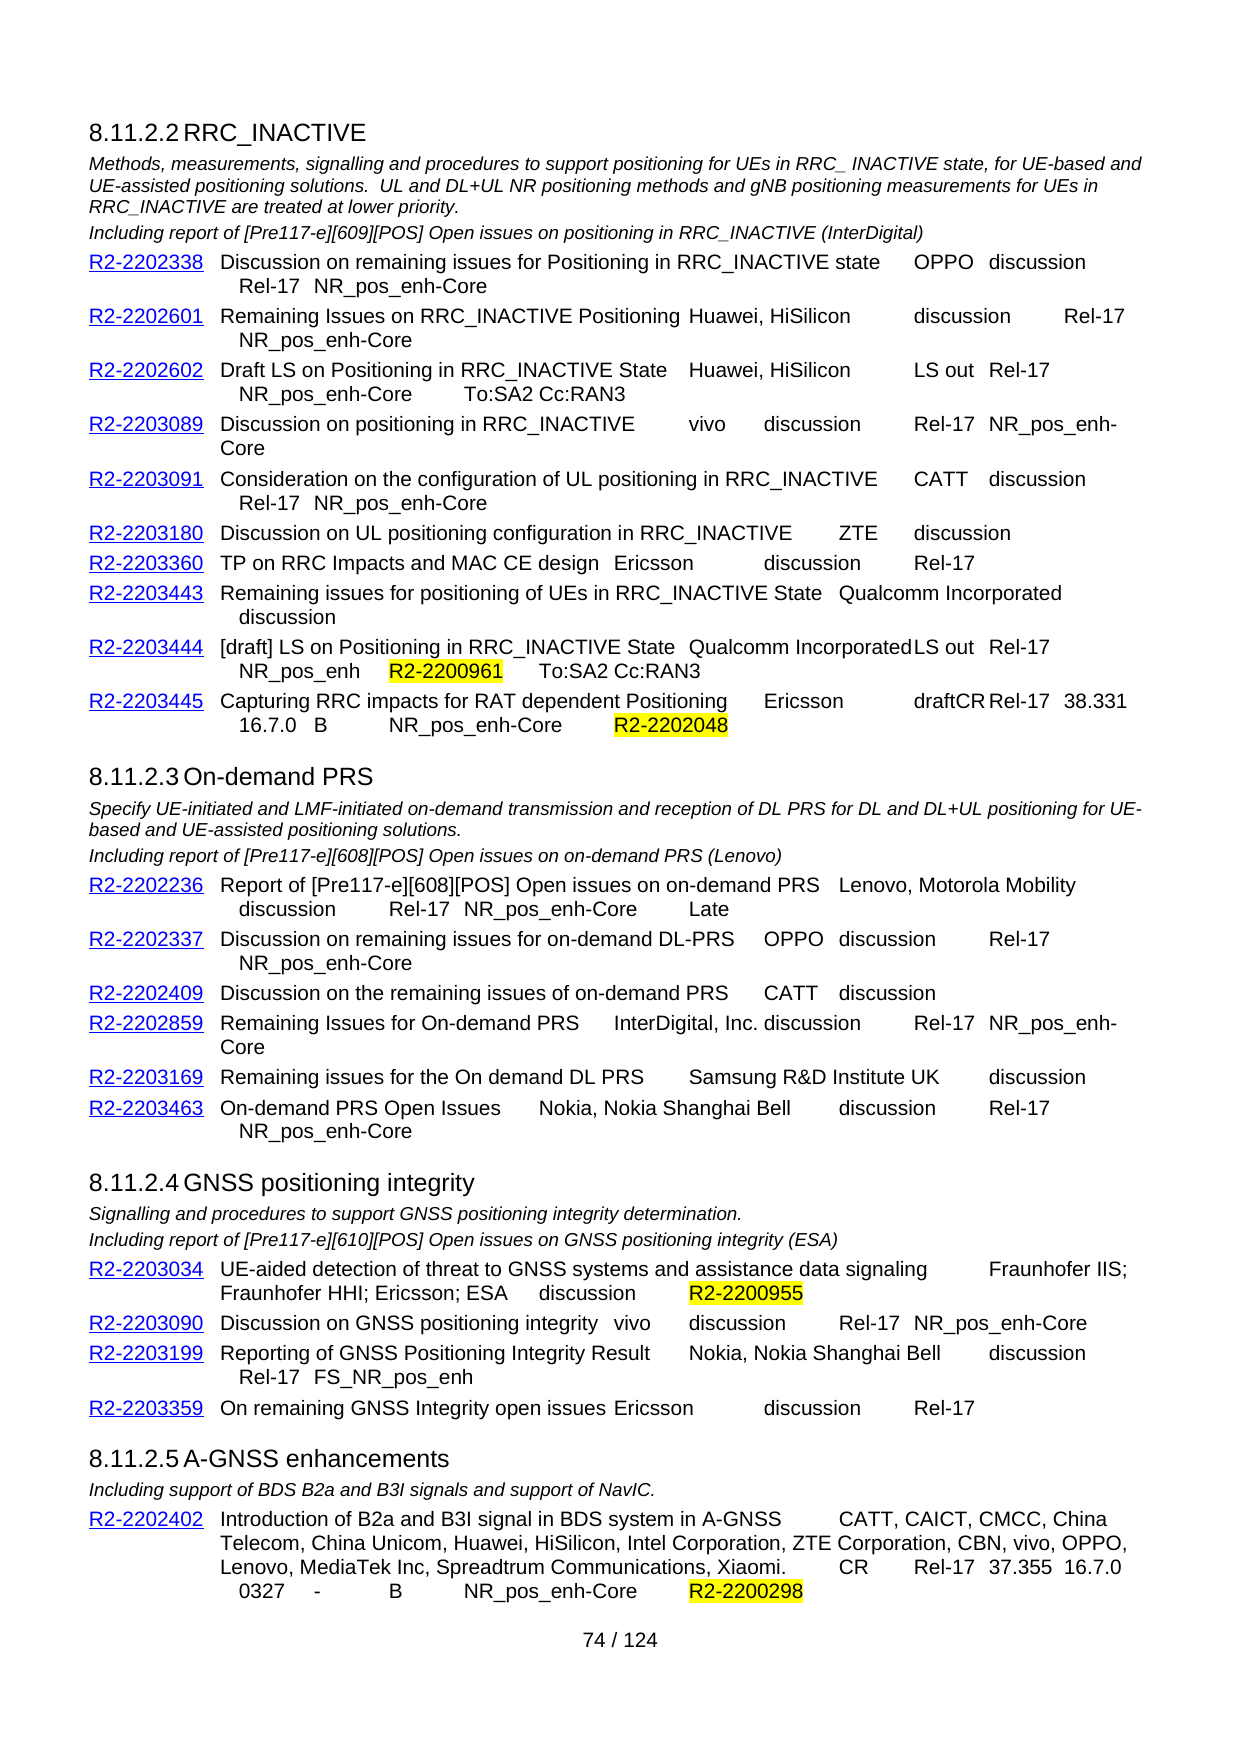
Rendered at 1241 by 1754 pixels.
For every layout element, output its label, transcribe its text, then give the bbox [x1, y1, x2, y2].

title R2-2202402 Introduction of B2a and B3I signal in BDS system in A-GNSS CATT, CAICT, CMCC, China Telecom, China Unicom, Huawei, HiSilicon, Intel Corporation, ZTE Corporation, CBN, vivo, OPPO, Lenovo, MediaTek Inc, Spreadtrum Communications, Xiaomi. CR Rel-17 37.355 16.7.0 0327 - B NR_pos_enh-Core R2-2200298 [89, 1507, 1152, 1603]
title R2-2203443 Remaining issues for positioning of UEs in RRC_INACTIVE State Qualcomm Incorporated discussion [89, 581, 1152, 629]
text Including report of [Pre117-e][609][POS] Open issues on positioning in RRC_INACTIVE (InterDigital) [89, 222, 1152, 243]
text Signalling and procedures to support GNSS positioning integrity determination. [89, 1203, 1152, 1225]
title R2-2202859 Remaining Issues for On-demand PRS InterDigital, Inc. discussion Rel-17 NR_pos_enh-Core [89, 1011, 1152, 1059]
title R2-2203199 Reporting of GNSS Positioning Integrity Result Nokia, Nokia Shanghai Bell discussion Rel-17 FS_NR_pos_enh [89, 1341, 1152, 1389]
title R2-2202602 Draft LS on Positioning in RRC_INACTIVE State Huawei, HiSilicon LS out Rel-17 NR_pos_enh-Core To:SA2 Cc:RAN3 [89, 358, 1152, 406]
title R2-2202409 Discussion on the remaining issues of on-demand PRS CATT discussion [89, 981, 1152, 1005]
subtitle 8.11.2.5 A-GNSS enhancements [89, 1444, 1152, 1473]
text Specify UE-initiated and LMF-initiated on-demand transmission and reception of DL PRS for DL and DL+UL positioning for UE-based and UE-assisted positioning solutions. [89, 797, 1152, 840]
title R2-2202236 Report of [Pre117-e][608][POS] Open issues on on-demand PRS Lenovo, Motorola Mobility discussion Rel-17 NR_pos_enh-Core Late [89, 872, 1152, 920]
title R2-2203180 Discussion on UL positioning configuration in RRC_INACTIVE ZTE discussion [89, 521, 1152, 544]
title R2-2203445 Capturing RRC impacts for RAT dependent Positioning Ericsson draftCR Rel-17 38.331 16.7.0 B NR_pos_enh-Core R2-2202048 [89, 689, 1152, 737]
title R2-2203091 Consideration on the configuration of UL positioning in RRC_INACTIVE CATT discussion Rel-17 NR_pos_enh-Core [89, 466, 1152, 514]
subtitle 8.11.2.4 GNSS positioning integrity [89, 1168, 1152, 1197]
title R2-2203034 UE-aided detection of threat to GNSS systems and assistance data signaling Fraunhofer IIS; Fraunhofer HHI; Ericsson; ESA discussion R2-2200955 [89, 1257, 1152, 1305]
title R2-2203359 On remaining GNSS Integrity open issues Ericsson discussion Rel-17 [89, 1395, 1152, 1419]
text Including report of [Pre117-e][608][POS] Open issues on on-demand PRS (Lenovo) [89, 844, 1152, 866]
title R2-2203089 Discussion on positioning in RRC_INACTIVE vivo discussion Rel-17 NR_pos_enh-Core [89, 412, 1152, 460]
title R2-2202337 Discussion on remaining issues for on-demand DL-PRS OPPO discussion Rel-17 NR_pos_enh-Core [89, 927, 1152, 974]
title R2-2203463 On-demand PRS Open Issues Nokia, Nokia Shanghai Bell discussion Rel-17 NR_pos_enh-Core [89, 1095, 1152, 1143]
title R2-2203090 Discussion on GNSS positioning integrity vivo discussion Rel-17 NR_pos_enh-Core [89, 1311, 1152, 1335]
title R2-2202601 Remaining Issues on RRC_INACTIVE Positioning Huawei, HiSilicon discussion Rel-17 NR_pos_enh-Core [89, 304, 1152, 352]
title R2-2202338 Discussion on remaining issues for Positioning in RRC_INACTIVE state OPPO discussion Rel-17 NR_pos_enh-Core [89, 250, 1152, 298]
title R2-2203169 Remaining issues for the On demand DL PRS Samsung R&D Institute UK discussion [89, 1065, 1152, 1089]
subtitle 8.11.2.3 On-demand PRS [89, 762, 1152, 791]
subtitle 8.11.2.2 RRC_INACTIVE [89, 118, 1152, 147]
text Methods, measurements, signalling and procedures to support positioning for UEs in RRC_ INACTIVE state, for UE-based and UE-assisted positioning solutions. UL and DL+UL NR positioning methods and gNB positioning measurements for UEs in RRC_INACTIVE are treated at lower priority. [89, 153, 1152, 218]
text Including report of [Pre117-e][610][POS] Open issues on GNSS positioning integrity (ESA) [89, 1229, 1152, 1251]
text Including support of BDS B2a and B3I signals and support of NavIC. [89, 1479, 1152, 1501]
title R2-2203444 [draft] LS on Positioning in RRC_INACTIVE State Qualcomm Incorporated LS out Rel-17 NR_pos_enh R2-2200961 To:SA2 Cc:RAN3 [89, 635, 1152, 683]
title R2-2203360 TP on RRC Impacts and MAC CE design Ericsson discussion Rel-17 [89, 551, 1152, 575]
